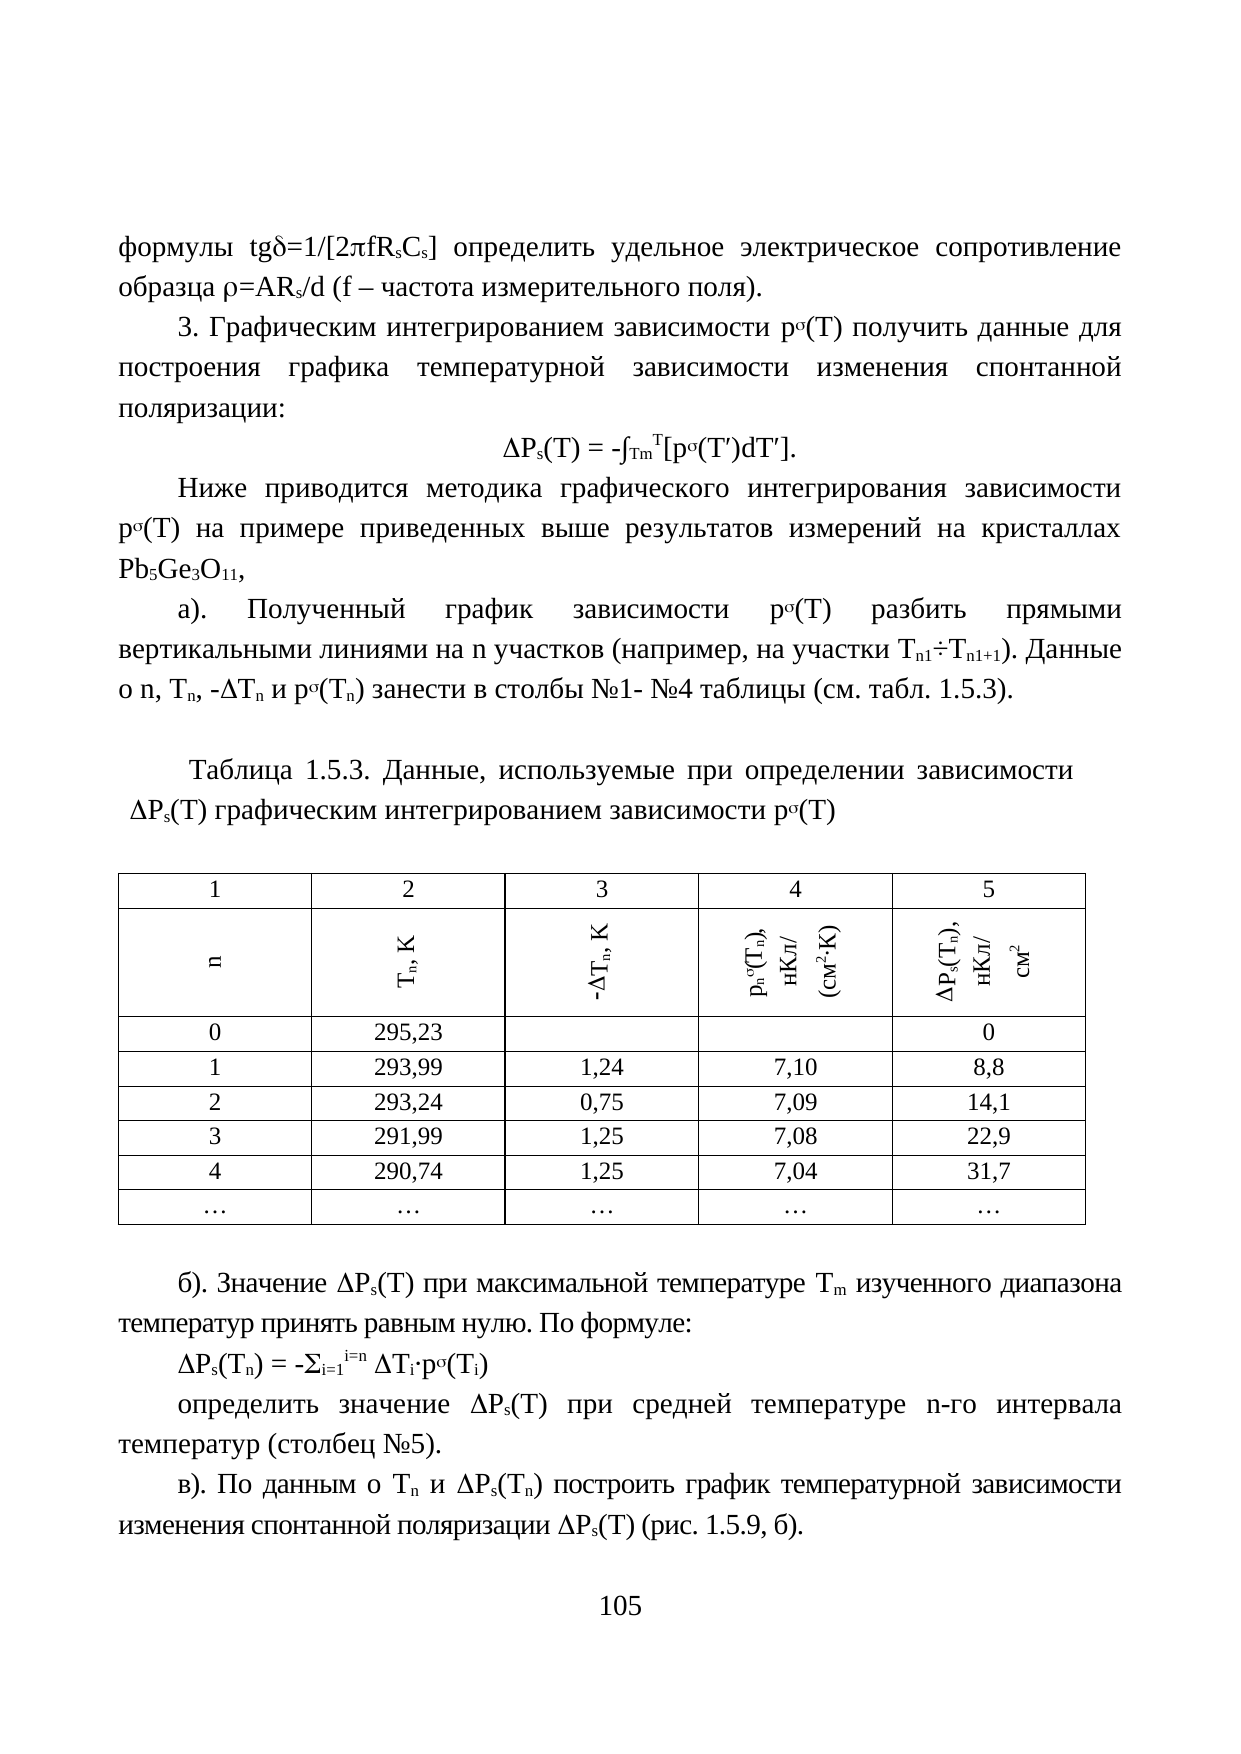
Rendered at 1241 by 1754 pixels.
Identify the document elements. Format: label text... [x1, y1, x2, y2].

table_cell Ps(Tn), нКл/ см2 [893, 909, 1085, 1016]
table_cell 8,8 [893, 1052, 1085, 1086]
table_cell 4 [119, 1156, 311, 1189]
text Ps(Tn) = -i=1i=n Ti∙p(Ti) [118, 1346, 1122, 1379]
table_cell … [699, 1190, 892, 1224]
table_cell 3 [119, 1121, 311, 1155]
table_cell … [506, 1190, 698, 1224]
table_cell 1,25 [506, 1156, 698, 1189]
table_cell … [312, 1190, 504, 1224]
table_cell Tn, K [312, 909, 504, 1016]
table_cell 3 [506, 874, 698, 907]
table_cell Tn, K [506, 909, 698, 1016]
table_cell 1,25 [506, 1121, 698, 1155]
table_cell 1,24 [506, 1052, 698, 1086]
table_cell 295,23 [312, 1017, 504, 1051]
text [118, 229, 1122, 303]
text Ниже приводится методика графического интегрирования зависимости p(T) на примере приведенных выше результатов измерений на кристаллах Pb5Ge3O11, [118, 470, 1122, 584]
table_cell 7,09 [699, 1087, 892, 1120]
table_cell 7,08 [699, 1121, 892, 1155]
table_cell 2 [312, 874, 504, 907]
table_cell [506, 1017, 698, 1051]
table_cell 31,7 [893, 1156, 1085, 1189]
table_cell 22,9 [893, 1121, 1085, 1155]
table_cell 2 [119, 1087, 311, 1120]
table_cell 4 [699, 874, 892, 907]
table_cell 1 [119, 874, 311, 907]
table_cell n [119, 909, 311, 1016]
text 3. Графическим интегрированием зависимости p(T) получить данные для построения графика температурной зависимости изменения спонтанной поляризации: [118, 309, 1122, 423]
table_cell 7,04 [699, 1156, 892, 1189]
table_cell 290,74 [312, 1156, 504, 1189]
table_cell 293,99 [312, 1052, 504, 1086]
table_cell 0,75 [506, 1087, 698, 1120]
table_cell … [119, 1190, 311, 1224]
table_cell 291,99 [312, 1121, 504, 1155]
text б). Значение Ps(T) при максимальной температуре Tm изученного диапазона температур принять равным нулю. По формуле: [118, 1265, 1122, 1339]
table_header Таблица 1.5.3. Данные, используемые при определении зависимости Ps(T) графическим интегрированием зависимости p(T) [118, 752, 1086, 873]
table_cell 1 [119, 1052, 311, 1086]
table_cell 293,24 [312, 1087, 504, 1120]
table_cell [699, 1017, 892, 1051]
table_cell 7,10 [699, 1052, 892, 1086]
table_cell pn(Tn), нКл/ (см2∙К) [699, 909, 892, 1016]
table_cell 14,1 [893, 1087, 1085, 1120]
table_cell … [893, 1190, 1085, 1224]
text Ps(T) = -∫TmT[p(T′)dT′]. [118, 430, 1122, 464]
text определить значение Ps(T) при средней температуре n-го интервала температур (столбец №5). [118, 1386, 1122, 1460]
text а). Полученный график зависимости p(T) разбить прямыми вертикальными линиями на n участков (например, на участки Tn1÷Tn1+1). Данные о n, Tn, -Tn и p(Tn) занести в столбы №1- №4 таблицы (см. табл. 1.5.3). [118, 591, 1122, 705]
table_cell 0 [893, 1017, 1085, 1051]
table_cell 5 [893, 874, 1085, 907]
text в). По данным о Tn и Ps(Tn) построить график температурной зависимости изменения спонтанной поляризации Ps(T) (рис. 1.5.9, б). [118, 1467, 1122, 1541]
table_cell 0 [119, 1017, 311, 1051]
